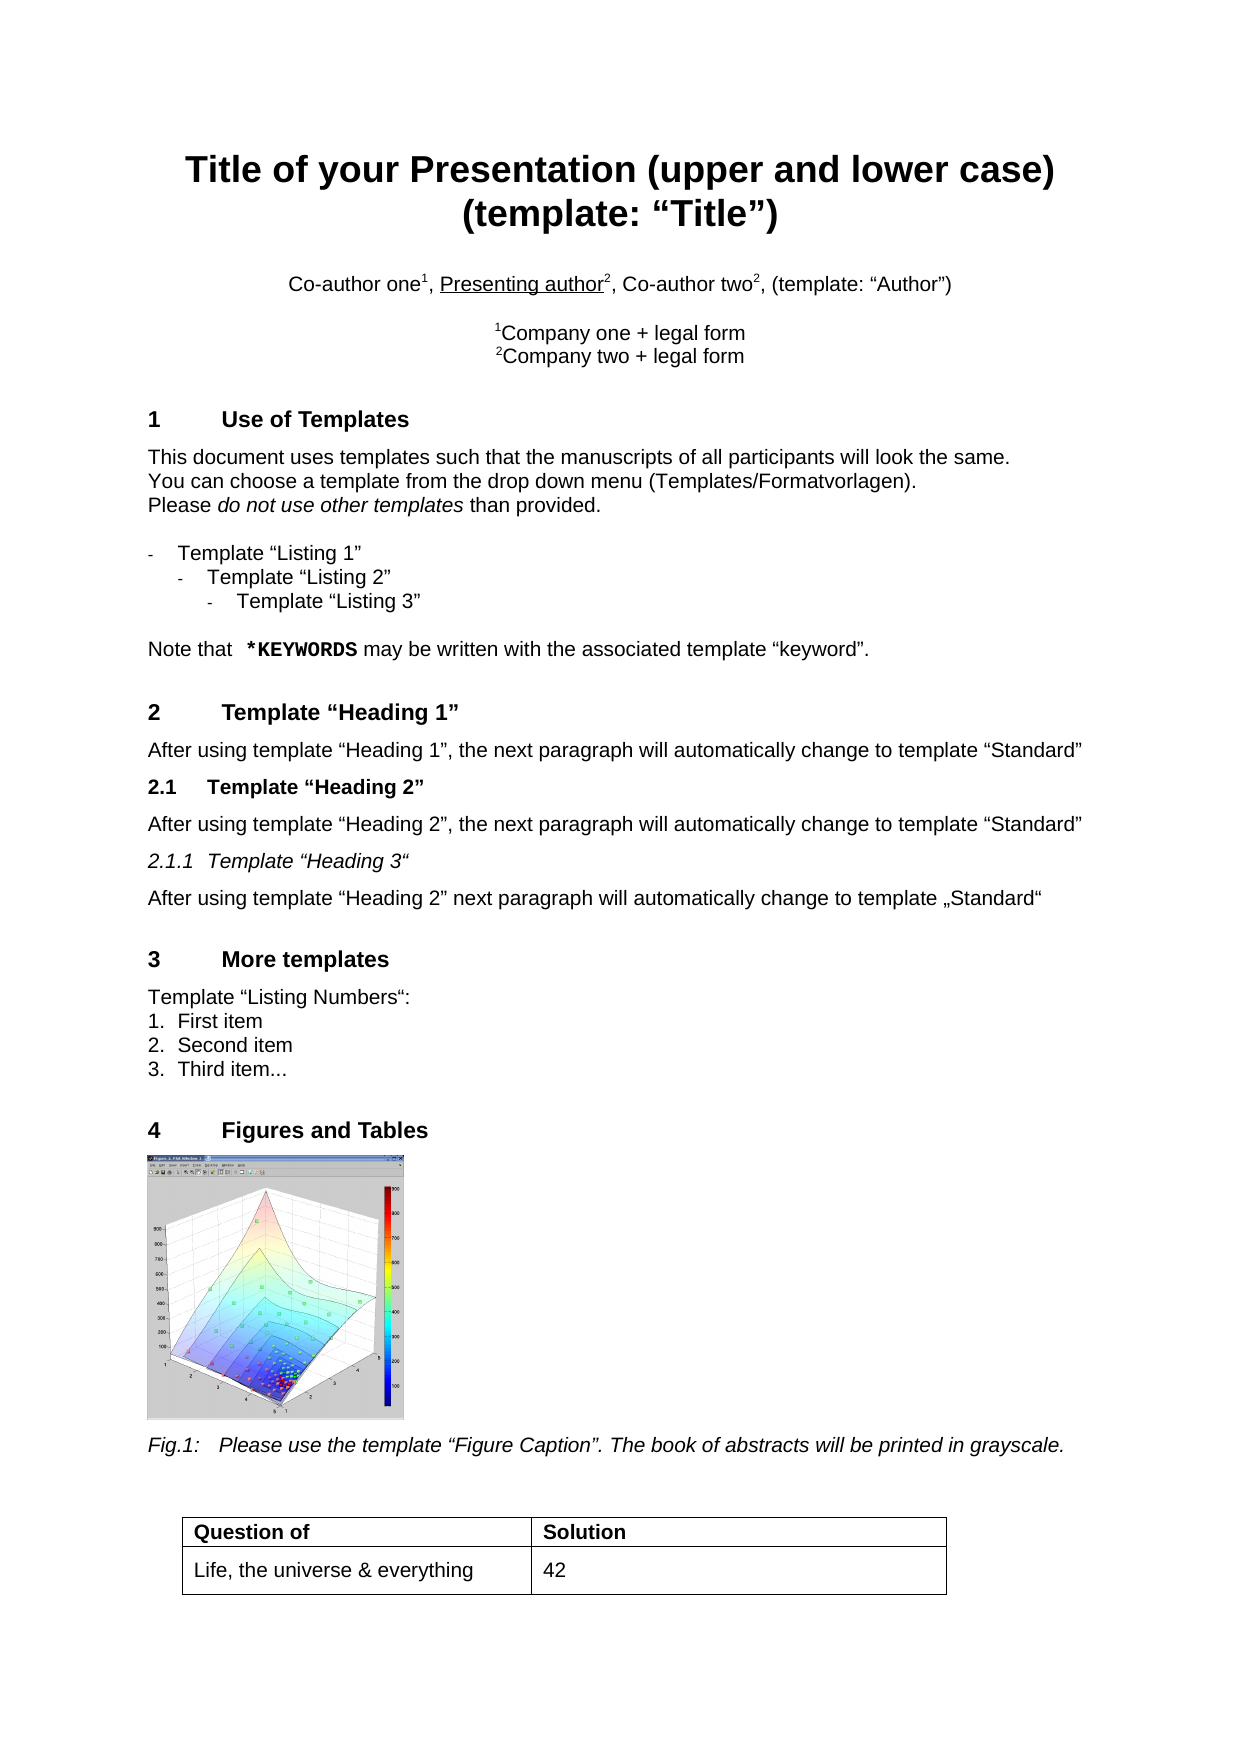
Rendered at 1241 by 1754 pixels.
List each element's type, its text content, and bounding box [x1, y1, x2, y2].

subtitle More templates [148, 946, 1092, 972]
text Template “Listing Numbers“: [148, 985, 1092, 1009]
subtitle Template “Heading 3“ [148, 848, 1092, 873]
text Co-author one1, Presenting author2, Co-author two2, (template: “Author”) [148, 271, 1092, 295]
subtitle Figures and Tables [148, 1117, 1092, 1143]
text After using template “Heading 2” next paragraph will automatically change to template „Standard“ [148, 885, 1092, 909]
text Please do not use other templates than provided. [148, 493, 1092, 517]
subtitle Template “Heading 2” [148, 774, 1092, 799]
text After using template “Heading 2”, the next paragraph will automatically change to template “Standard” [148, 811, 1092, 835]
text Please use the template “Figure Caption”. The book of abstracts will be printed in grayscale. [148, 1432, 1092, 1456]
subtitle Use of Templates [148, 406, 1092, 432]
table_cell Life, the universe & everything [183, 1547, 531, 1594]
text After using template “Heading 1”, the next paragraph will automatically change to template “Standard” [148, 737, 1092, 761]
text Note that *KEYWORDS may be written with the associated template “keyword”. [148, 636, 1092, 662]
title Title of your Presentation (upper and lower case) (template: “Title”) [148, 148, 1092, 234]
list Template “Listing 1” [148, 541, 1092, 564]
list Third item... [148, 1057, 1092, 1081]
table_header Solution [532, 1518, 946, 1546]
table_header Question of [183, 1518, 531, 1546]
text 1Company one + legal form 2Company two + legal form [148, 320, 1092, 368]
list First item [148, 1009, 1092, 1033]
list Template “Listing 2” [177, 564, 1092, 588]
picture [147, 1155, 404, 1420]
table_cell 42 [532, 1547, 946, 1594]
text This document uses templates such that the manuscripts of all participants will look the same. [148, 445, 1092, 469]
list Template “Listing 3” [207, 588, 1092, 612]
text You can choose a template from the drop down menu (Templates/Formatvorlagen). [148, 469, 1092, 493]
list Second item [148, 1033, 1092, 1057]
subtitle Template “Heading 1” [148, 699, 1092, 725]
